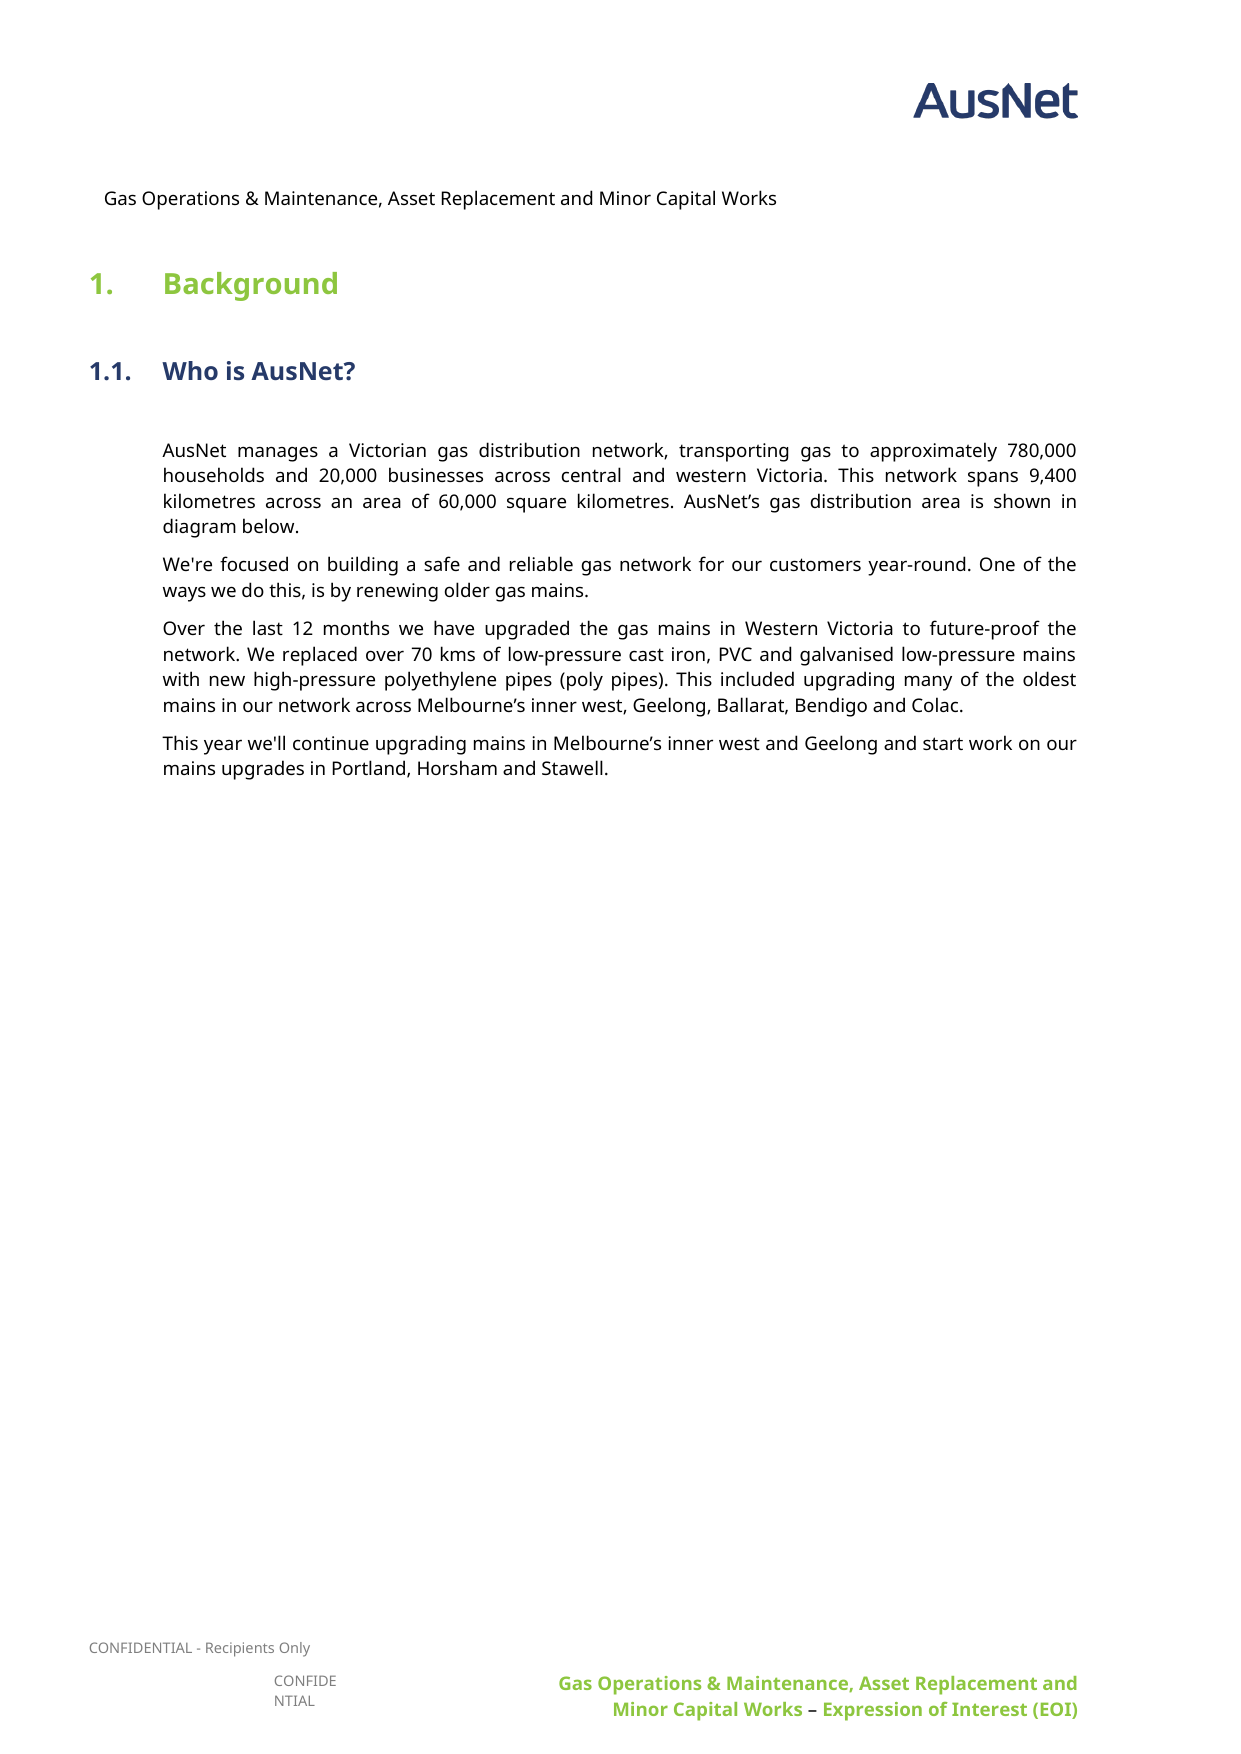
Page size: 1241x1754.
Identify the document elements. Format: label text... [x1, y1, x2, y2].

picture [912, 83, 1078, 123]
text Over the last 12 months we have upgraded the gas mains in Western Victoria to future-proof the network. We replaced over 70 kms of low-pressure cast iron, PVC and galvanised low-pressure mains with new high-pressure polyethylene pipes (poly pipes). This included upgrading many of the oldest mains in our network across Melbourne’s inner west, Geelong, Ballarat, Bendigo and Colac. [162, 615, 1078, 717]
text This year we'll continue upgrading mains in Melbourne’s inner west and Geelong and start work on our mains upgrades in Portland, Horsham and Stawell. [162, 730, 1078, 781]
subtitle Background [89, 263, 1078, 303]
text We're focused on building a safe and reliable gas network for our customers year-round. One of the ways we do this, is by renewing older gas mains. [162, 552, 1078, 603]
text AusNet manages a Victorian gas distribution network, transporting gas to approximately 780,000 households and 20,000 businesses across central and western Victoria. This network spans 9,400 kilometres across an area of 60,000 square kilometres. AusNet’s gas distribution area is shown in diagram below. [162, 437, 1078, 539]
subtitle Who is AusNet? [89, 353, 1078, 387]
